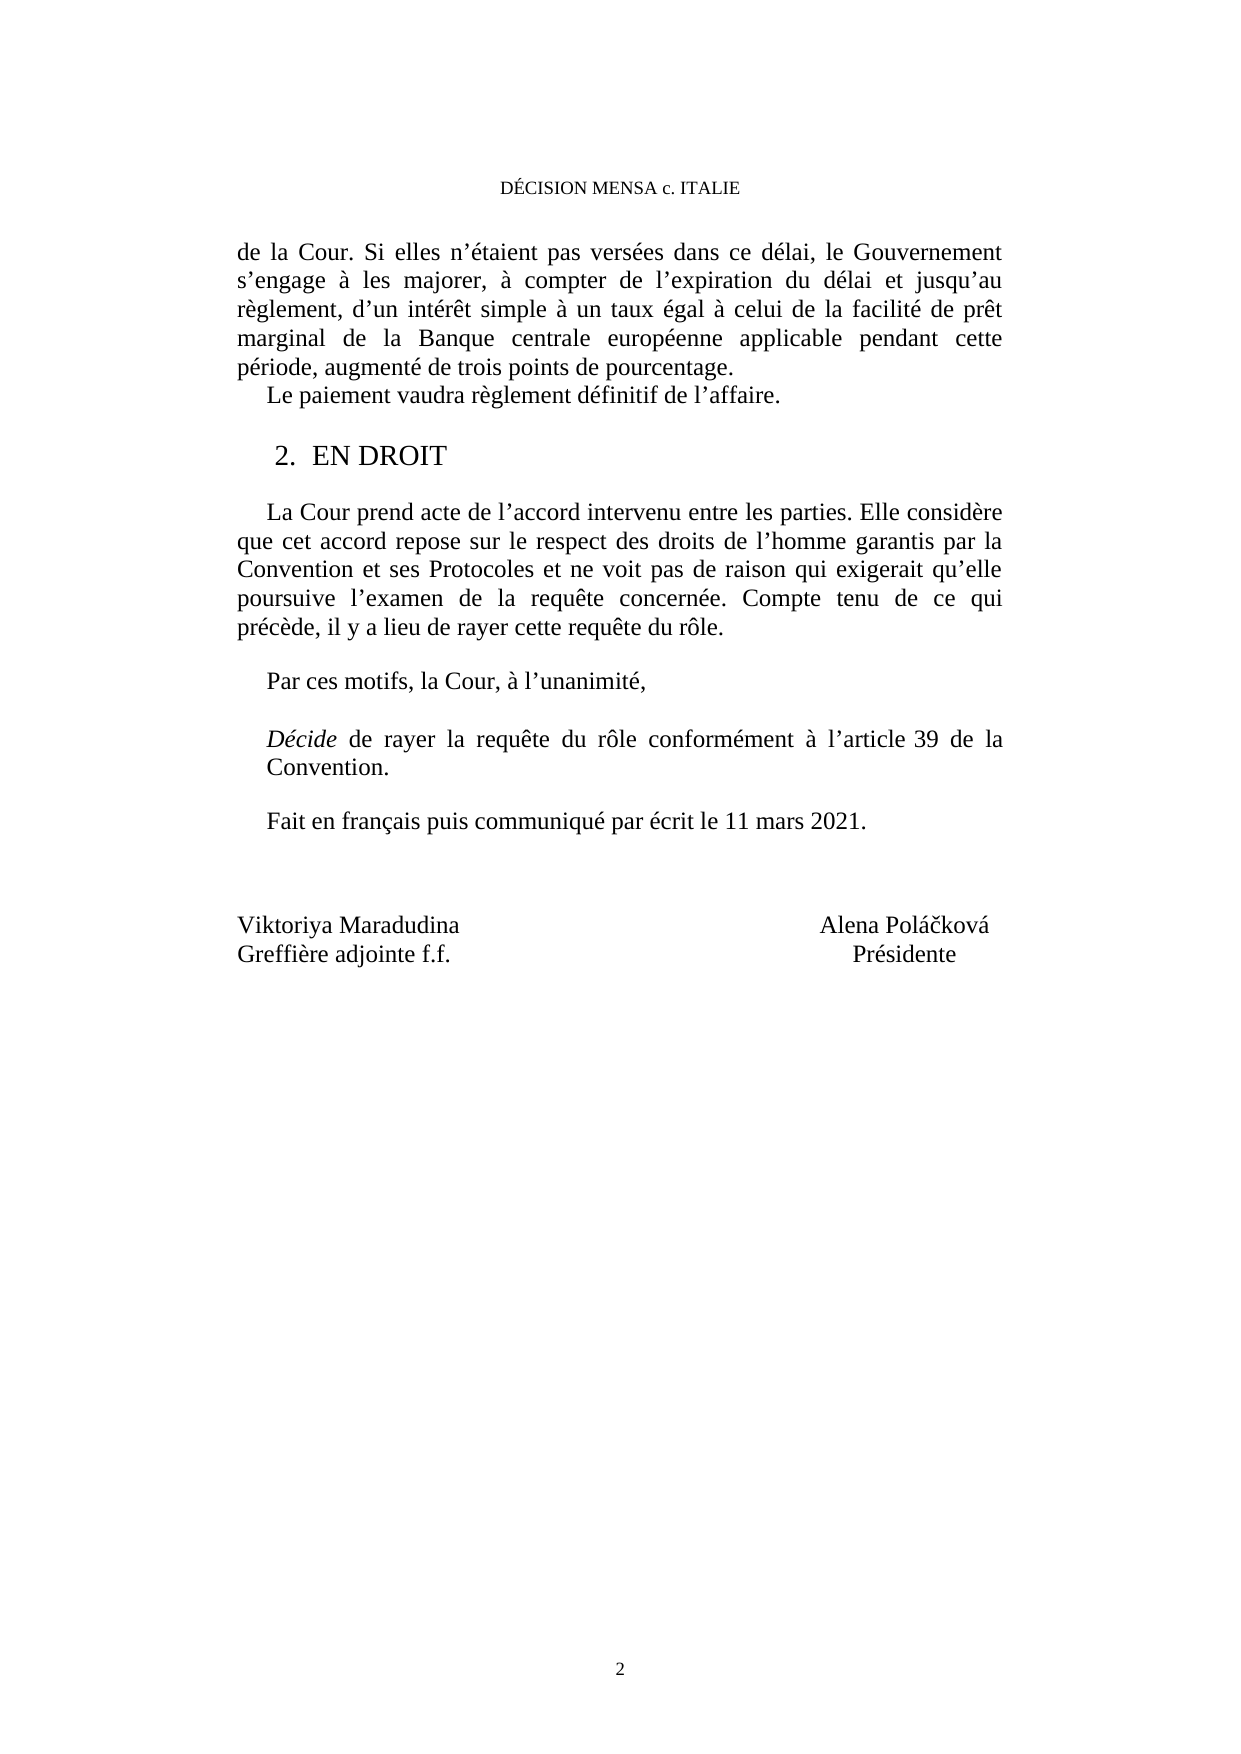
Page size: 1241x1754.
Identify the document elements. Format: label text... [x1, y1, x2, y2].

text Viktoriya Maradudina Alena Poláčková Greffière adjointe f.f. Présidente [237, 910, 1003, 967]
list Décide de rayer la requête du rôle conformément à l’article 39 de la Convention. [266, 724, 1003, 781]
text Le paiement vaudra règlement définitif de l’affaire. [237, 381, 1003, 409]
text Fait en français puis communiqué par écrit le 11 mars 2021. [237, 806, 1003, 835]
text EN DROIT [274, 438, 1003, 472]
text Par ces motifs, la Cour, à l’unanimité, [237, 666, 1003, 694]
text La Cour prend acte de l’accord intervenu entre les parties. Elle considère que cet accord repose sur le respect des droits de l’homme garantis par la Convention et ses Protocoles et ne voit pas de raison qui exigerait qu’elle poursuive l’examen de la requête concernée. Compte tenu de ce qui précède, il y a lieu de rayer cette requête du rôle. [237, 497, 1003, 641]
